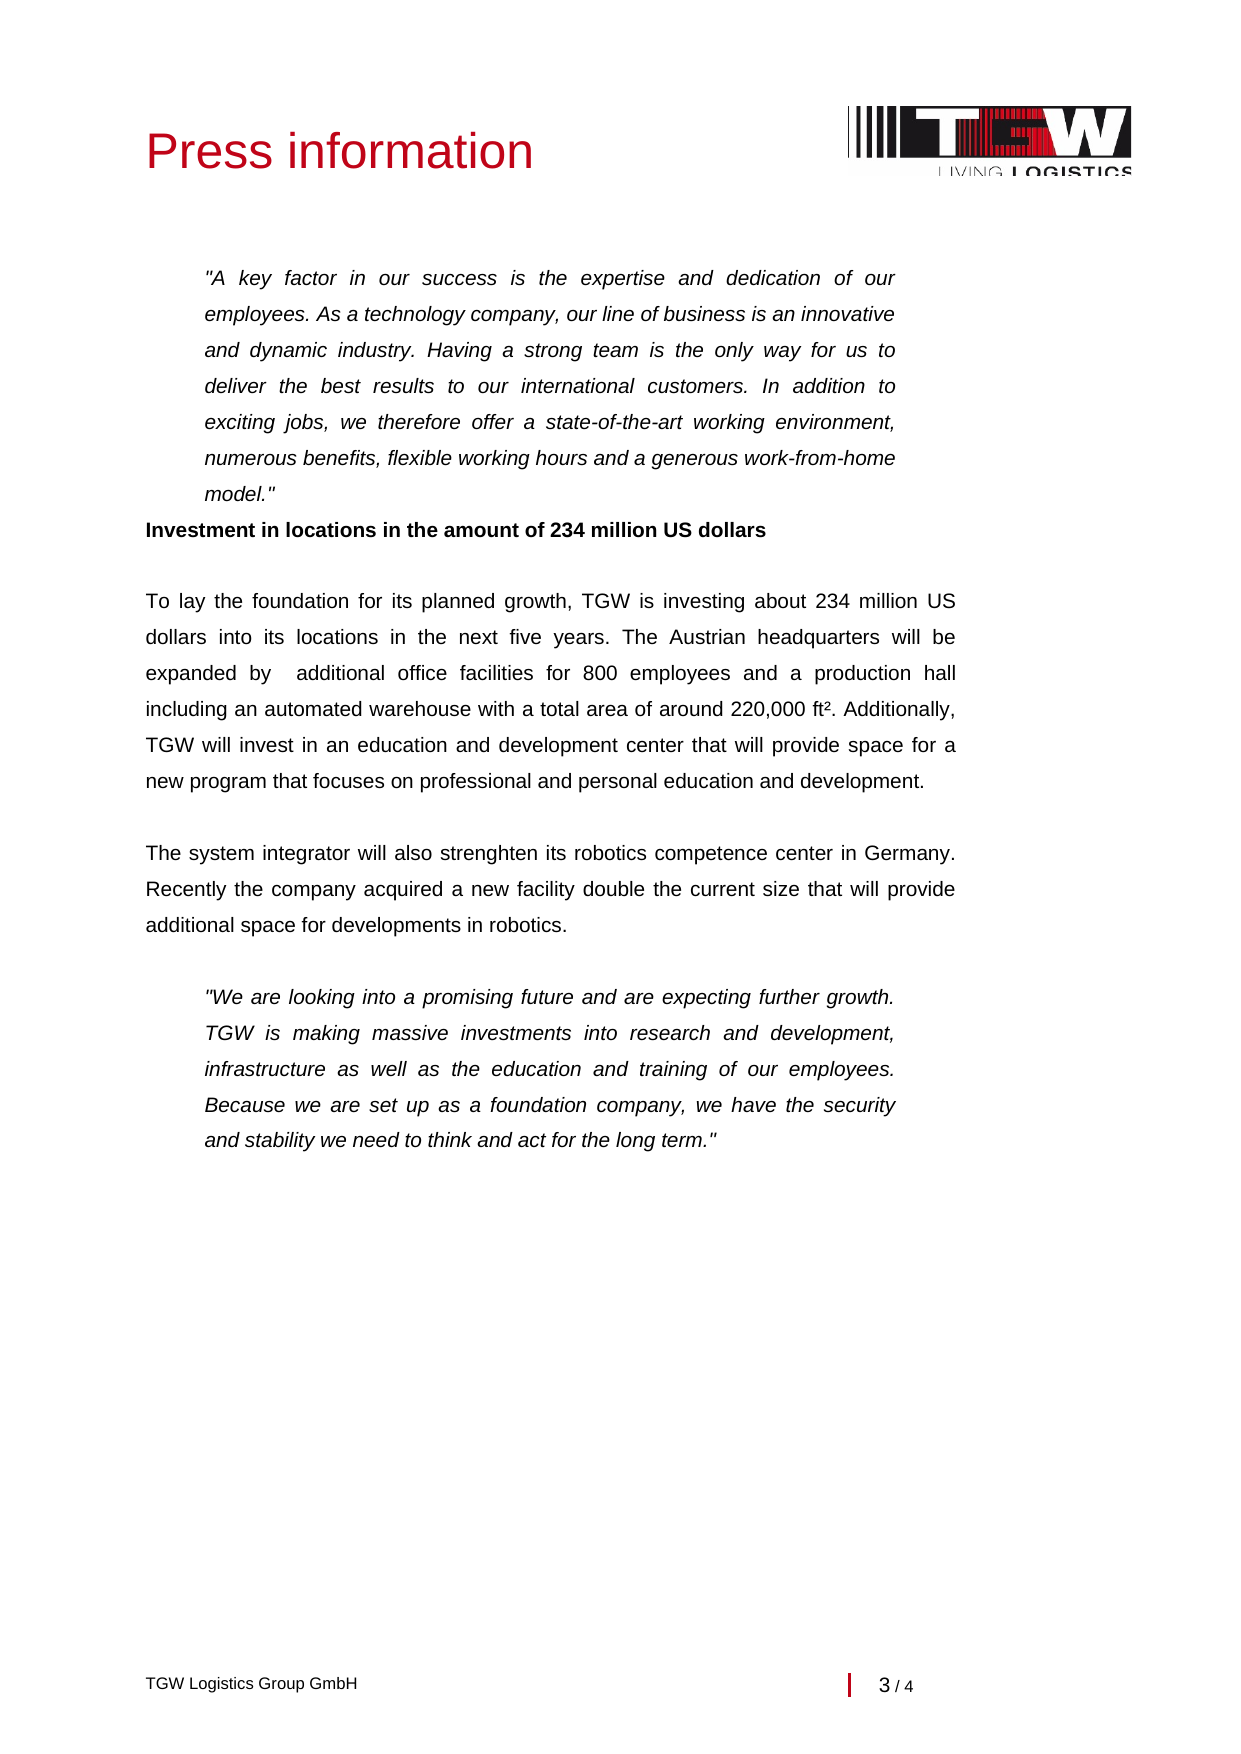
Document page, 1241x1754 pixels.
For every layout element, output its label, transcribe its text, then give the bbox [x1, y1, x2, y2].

text To lay the foundation for its planned growth, TGW is investing about 234 million US dollars into its locations in the next five years. The Austrian headquarters will be expanded by additional office facilities for 800 employees and a production hall including an automated warehouse with a total area of around 220,000 ft². Additionally, TGW will invest in an education and development center that will provide space for a new program that focuses on professional and personal education and development. [145, 589, 957, 793]
text "A key factor in our success is the expertise and dedication of our employees. As a technology company, our line of business is an innovative and dynamic industry. Having a strong team is the only way for us to deliver the best results to our international customers. In addition to exciting jobs, we therefore offer a state-of-the-art working environment, numerous benefits, flexible working hours and a generous work-from-home model." [204, 266, 898, 505]
text Investment in locations in the amount of 234 million US dollars [145, 517, 957, 541]
text "We are looking into a promising future and are expecting further growth. TGW is making massive investments into research and development, infrastructure as well as the education and training of our employees. Because we are set up as a foundation company, we have the security and stability we need to think and act for the long term." [204, 984, 898, 1152]
text The system integrator will also strenghten its robotics competence center in Germany. Recently the company acquired a new facility double the current size that will provide additional space for developments in robotics. [145, 841, 957, 937]
picture [846, 106, 1132, 176]
